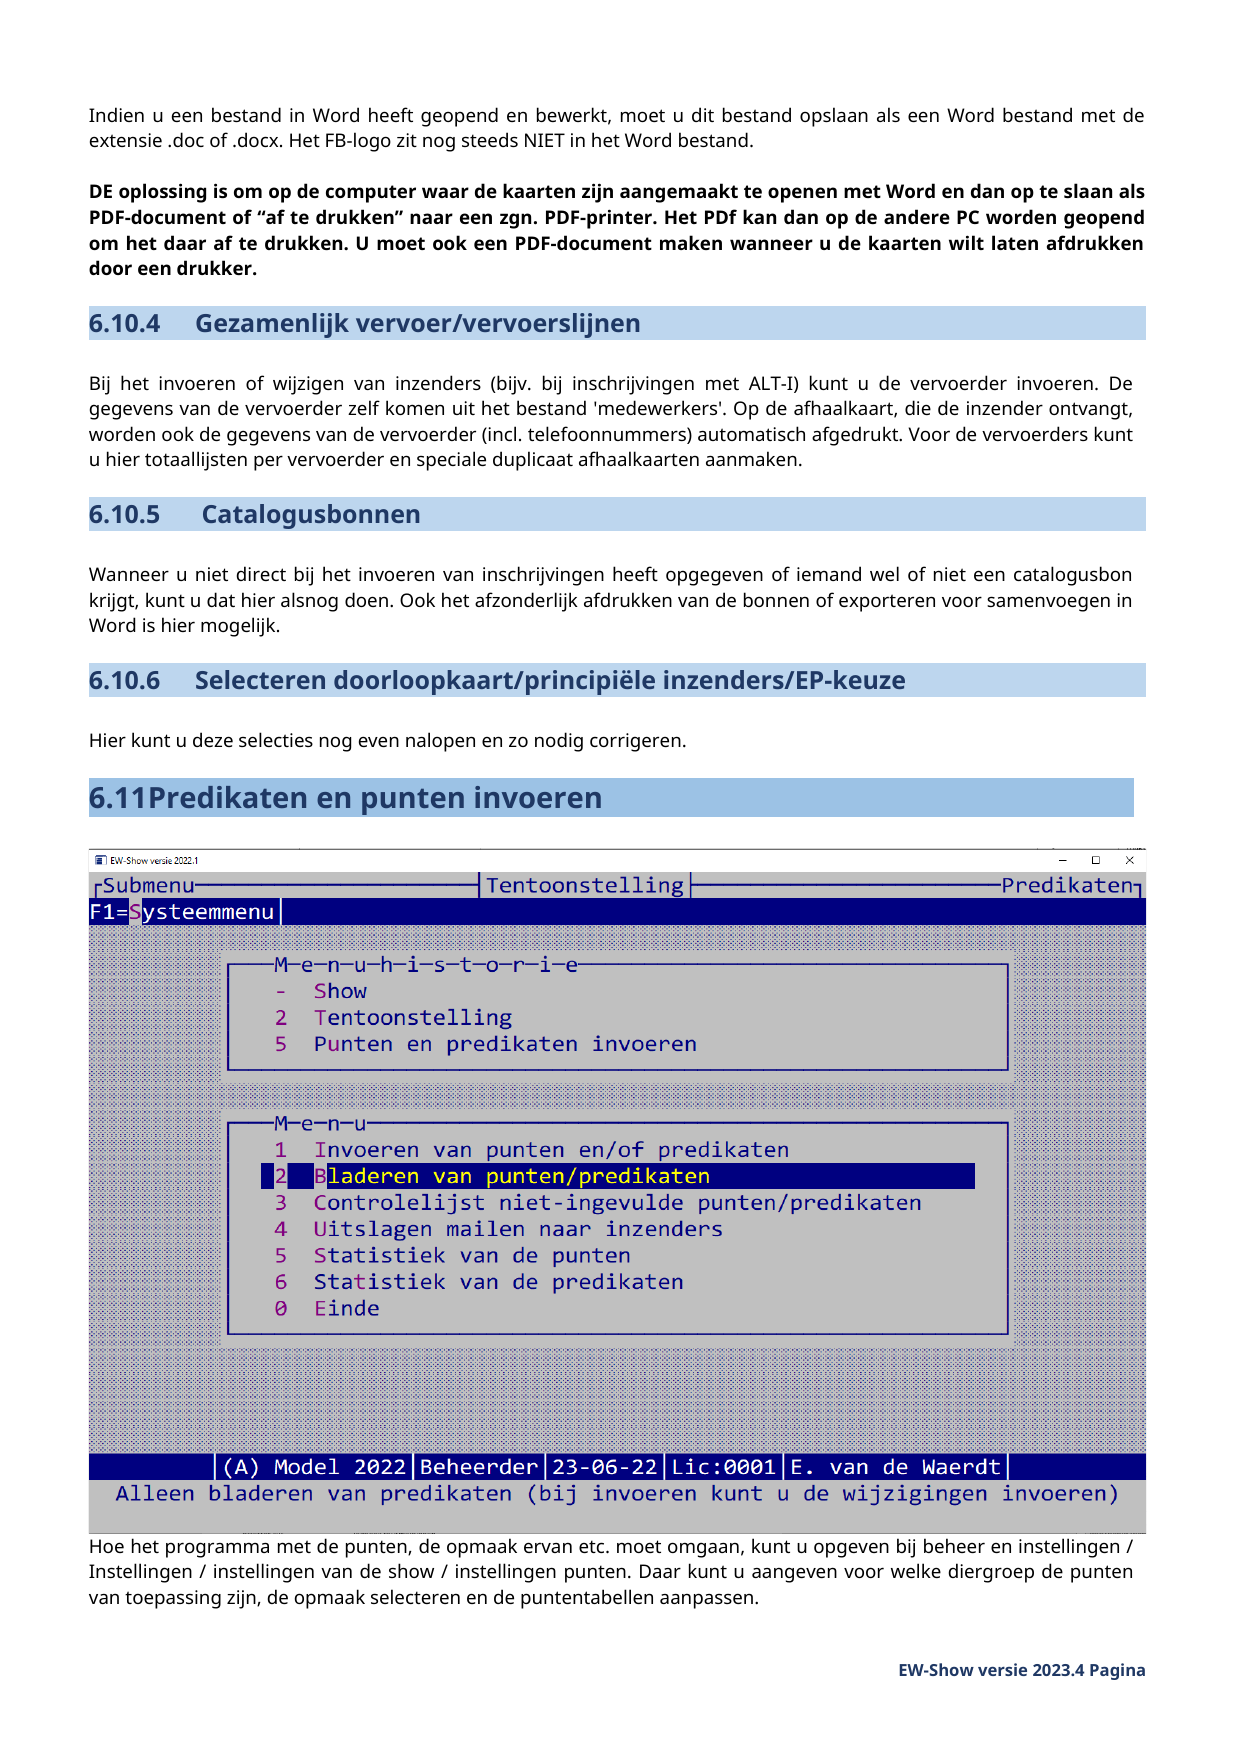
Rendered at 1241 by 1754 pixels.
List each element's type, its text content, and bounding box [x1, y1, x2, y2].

text Indien u een bestand in Word heeft geopend en bewerkt, moet u dit bestand opslaan als een Word bestand met de extensie .doc of .docx. Het FB-logo zit nog steeds NIET in het Word bestand. [89, 102, 1146, 153]
text Hoe het programma met de punten, de opmaak ervan etc. moet omgaan, kunt u opgeven bij beheer en instellingen / Instellingen / instellingen van de show / instellingen punten. Daar kunt u aangeven voor welke diergroep de punten van toepassing zijn, de opmaak selecteren en de puntentabellen aanpassen. [89, 1534, 1134, 1610]
text Hier kunt u deze selecties nog even nalopen en zo nodig corrigeren. [89, 727, 1134, 753]
subtitle Predikaten en punten invoeren [89, 778, 1134, 817]
text Bij het invoeren of wijzigen van inzenders (bijv. bij inschrijvingen met ALT-I) kunt u de vervoerder invoeren. De gegevens van de vervoerder zelf komen uit het bestand 'medewerkers'. Op de afhaalkaart, die de inzender ontvangt, worden ook de gegevens van de vervoerder (incl. telefoonnummers) automatisch afgedrukt. Voor de vervoerders kunt u hier totaallijsten per vervoerder en speciale duplicaat afhaalkaarten aanmaken. [89, 370, 1134, 472]
subtitle Gezamenlijk vervoer/vervoerslijnen [89, 306, 1146, 340]
text DE oplossing is om op de computer waar de kaarten zijn aangemaakt te openen met Word en dan op te slaan als PDF-document of “af te drukken” naar een zgn. PDF-printer. Het PDf kan dan op de andere PC worden geopend om het daar af te drukken. U moet ook een PDF-document maken wanneer u de kaarten wilt laten afdrukken door een drukker. [89, 179, 1146, 281]
subtitle Catalogusbonnen [89, 497, 1146, 531]
picture [88, 848, 1147, 1534]
text Wanneer u niet direct bij het invoeren van inschrijvingen heeft opgegeven of iemand wel of niet een catalogusbon krijgt, kunt u dat hier alsnog doen. Ook het afzonderlijk afdrukken van de bonnen of exporteren voor samenvoegen in Word is hier mogelijk. [89, 561, 1134, 638]
subtitle Selecteren doorloopkaart/principiële inzenders/EP-keuze [89, 663, 1146, 697]
